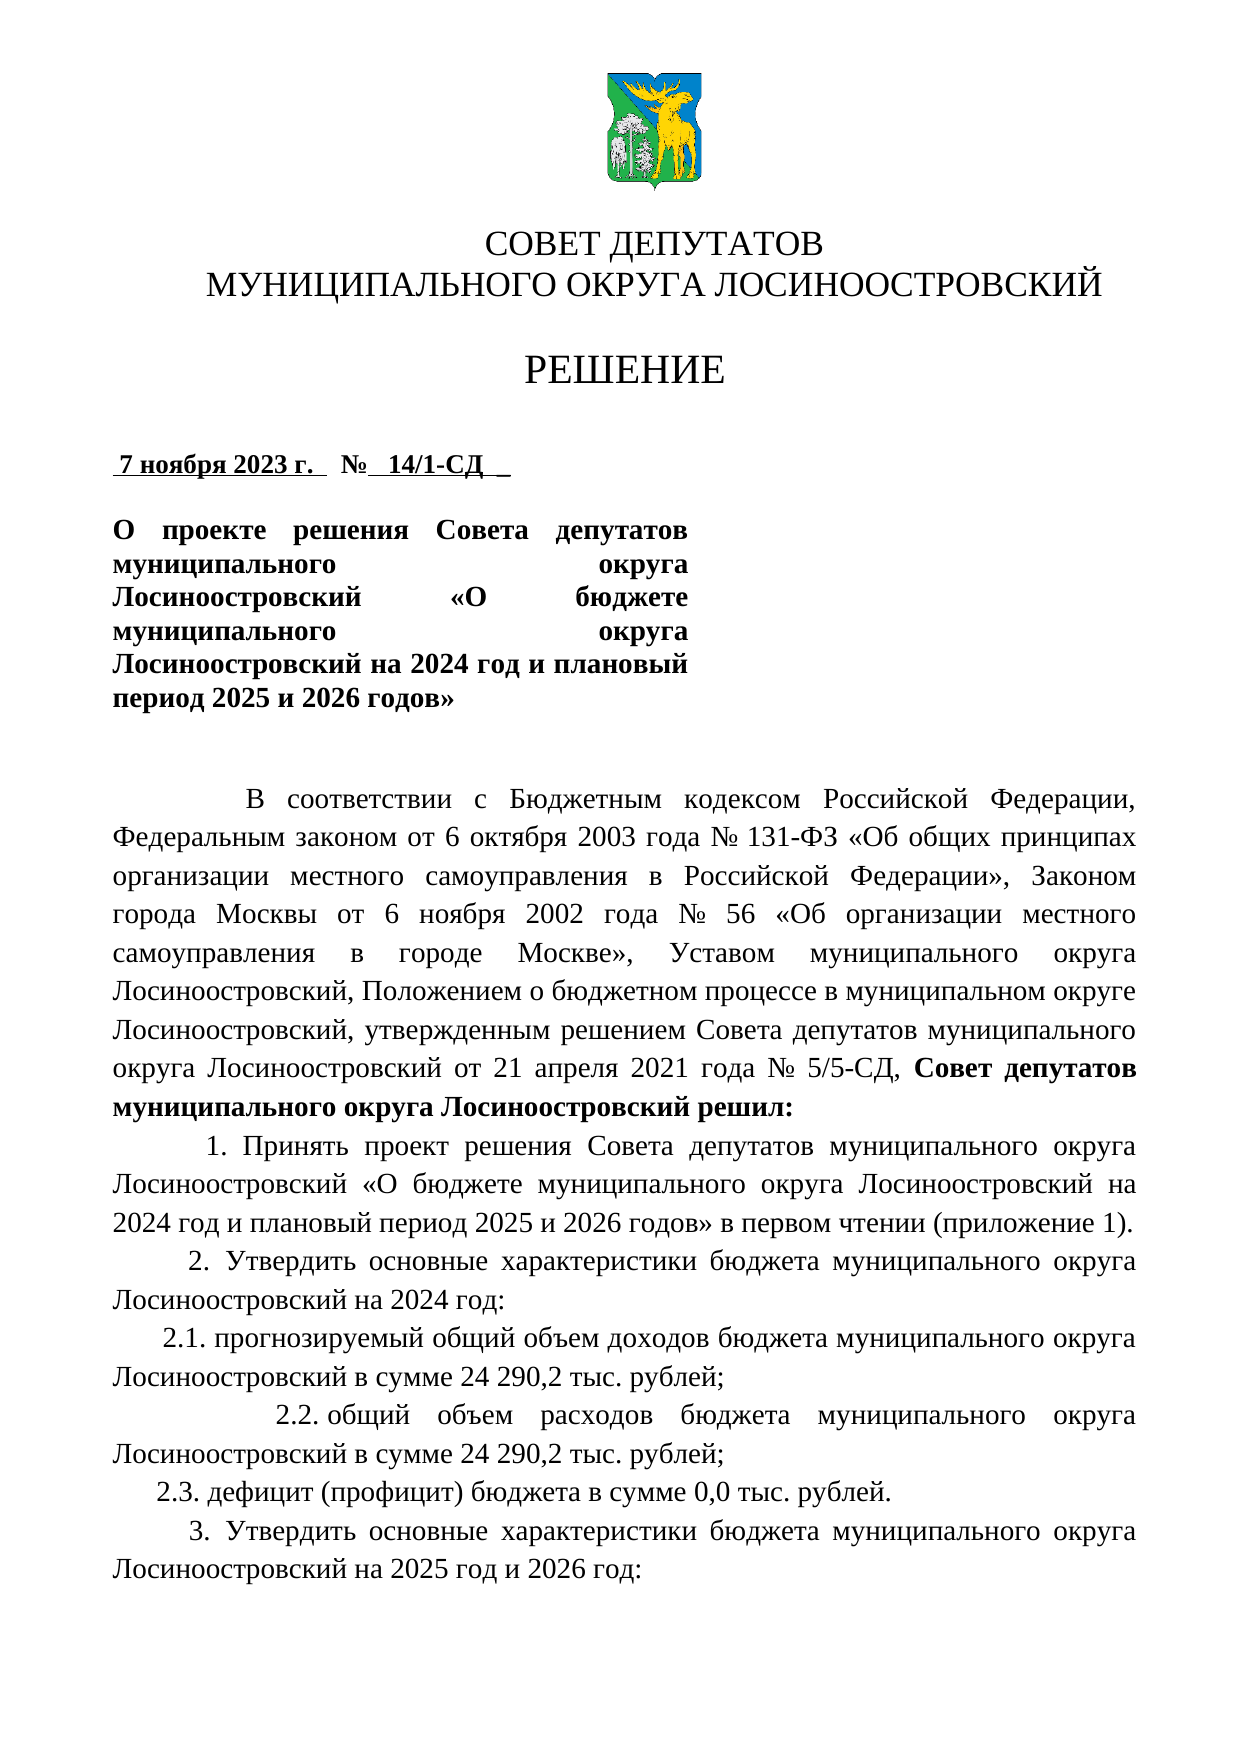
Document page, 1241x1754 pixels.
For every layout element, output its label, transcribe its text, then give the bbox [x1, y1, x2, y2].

text СОВЕТ ДЕПУТАТОВ [112, 222, 1196, 263]
text 3. Утвердить основные характеристики бюджета муниципального округа Лосиноостровский на 2025 год и 2026 год: [112, 1513, 1137, 1585]
text 2.1. прогнозируемый общий объем доходов бюджета муниципального округа Лосиноостровский в сумме 24 290,2 тыс. рублей; [112, 1320, 1137, 1392]
text 7 ноября 2023 г. № 14/1-СД _ [112, 448, 1137, 479]
text 1. Принять проект решения Совета депутатов муниципального округа Лосиноостровский «О бюджете муниципального округа Лосиноостровский на 2024 год и плановый период 2025 и 2026 годов» в первом чтении (приложение 1). [112, 1128, 1137, 1238]
picture [607, 73, 702, 191]
text В соответствии с Бюджетным кодексом Российской Федерации, Федеральным законом от 6 октября 2003 года № 131-ФЗ «Об общих принципах организации местного самоуправления в Российской Федерации», Законом города Москвы от 6 ноября 2002 года № 56 «Об организации местного самоуправления в городе Москве», Уставом муниципального округа Лосиноостровский, Положением о бюджетном процессе в муниципальном округе Лосиноостровский, утвержденным решением Совета депутатов муниципального округа Лосиноостровский от 21 апреля 2021 года № 5/5-СД, Совет депутатов муниципального округа Лосиноостровский решил: [112, 781, 1137, 1123]
text 2.3. дефицит (профицит) бюджета в сумме 0,0 тыс. рублей. [112, 1474, 1137, 1508]
text МУНИЦИПАЛЬНОГО ОКРУГА ЛОСИНООСТРОВСКИЙ [112, 263, 1196, 304]
text 2.2. общий объем расходов бюджета муниципального округа Лосиноостровский в сумме 24 290,2 тыс. рублей; [112, 1397, 1137, 1469]
text О проекте решения Совета депутатов муниципального округа Лосиноостровский «О бюджете муниципального округа Лосиноостровский на 2024 год и плановый период 2025 и 2026 годов» [112, 512, 688, 714]
text 2. Утвердить основные характеристики бюджета муниципального округа Лосиноостровский на 2024 год: [112, 1243, 1137, 1315]
text РЕШЕНИЕ [112, 345, 1137, 393]
